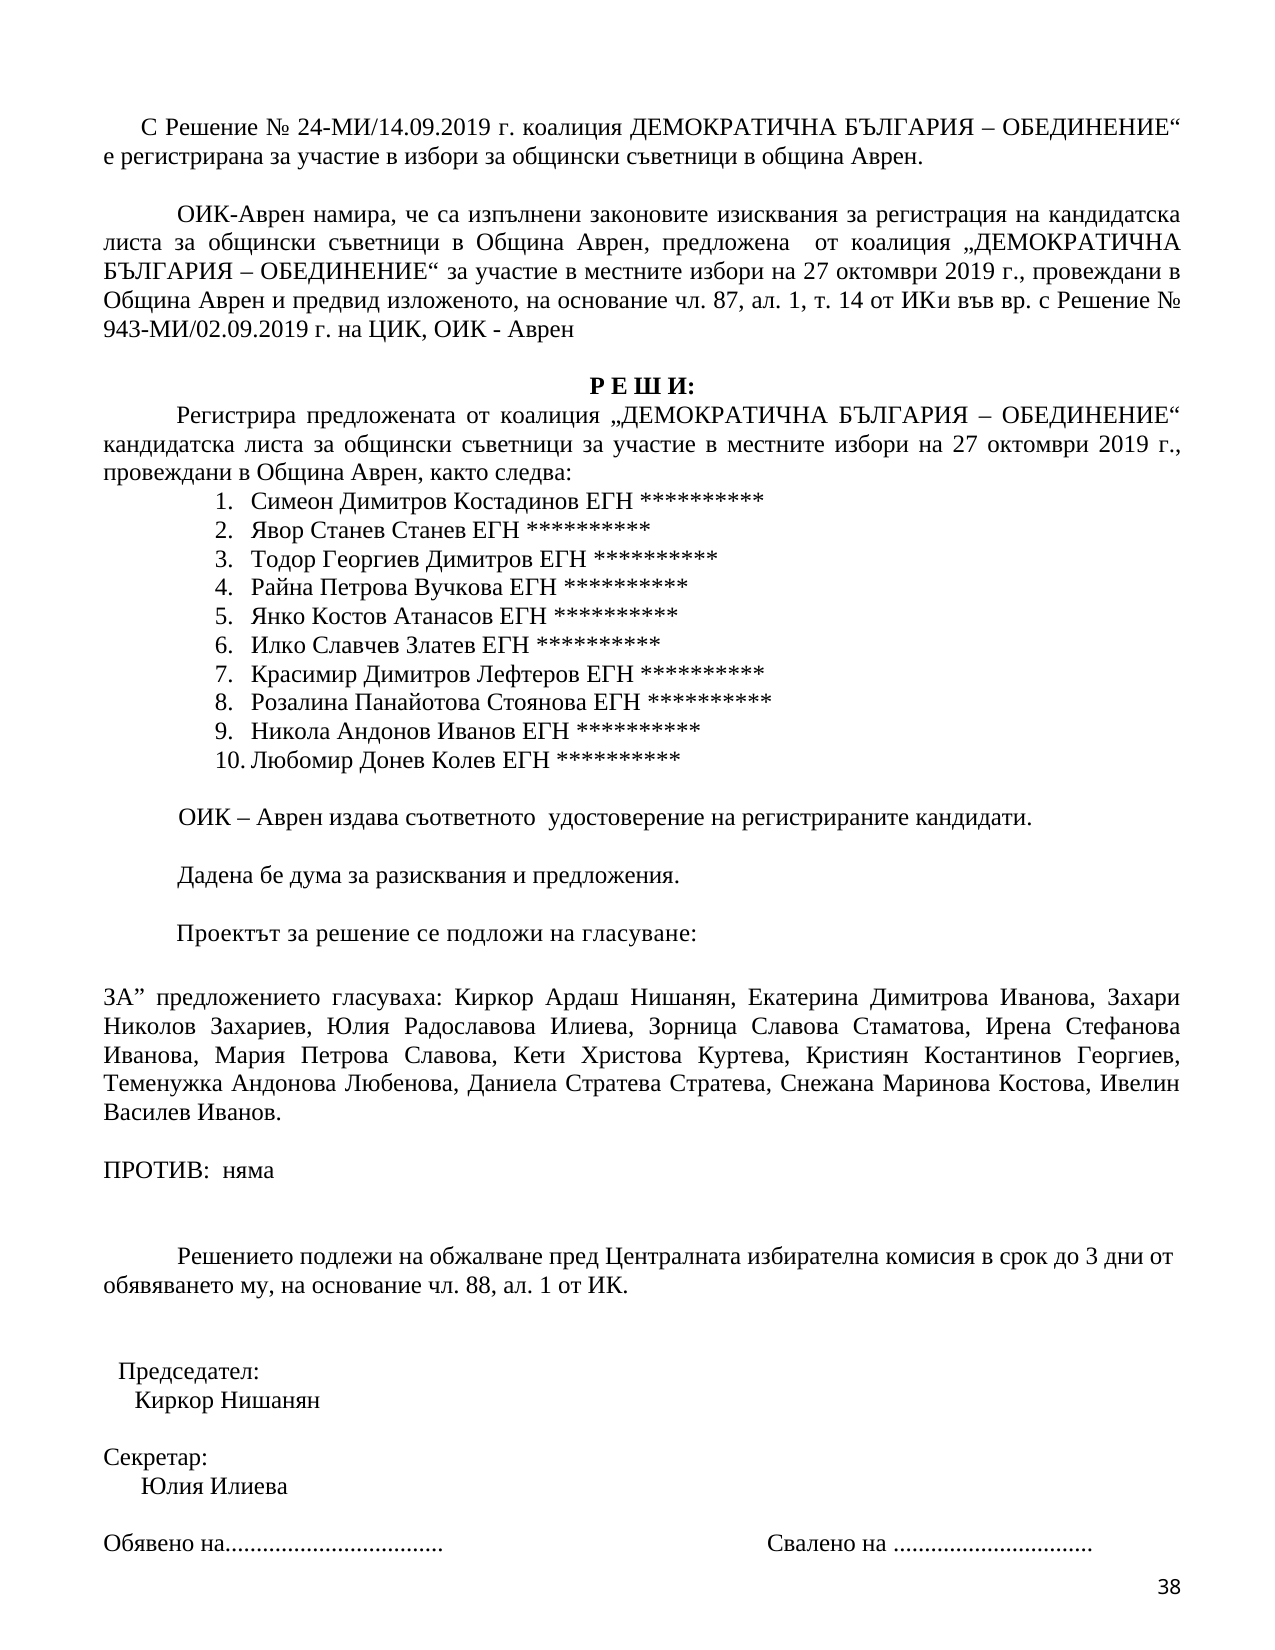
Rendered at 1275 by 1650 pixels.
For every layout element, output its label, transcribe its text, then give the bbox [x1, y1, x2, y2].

text Проектът за решение се подложи на гласуване: [103, 917, 1175, 947]
list 2. Явор Станев Станев ЕГН ********** [214, 515, 1181, 544]
text Решението подлежи на обжалване пред Централната избирателна комисия в срок до 3 дни от обявяването му, на основание чл. 88, ал. 1 от ИК. [103, 1241, 1181, 1298]
list 5. Янко Костов Атанасов ЕГН ********** [214, 601, 1181, 630]
text Юлия Илиева [103, 1471, 1072, 1500]
text ОИК – Аврен издава съответното удостоверение на регистрираните кандидати. [178, 802, 1181, 831]
list 10. Любомир Донев Колев ЕГН ********** [214, 745, 1181, 774]
list 7. Красимир Димитров Лефтеров ЕГН ********** [214, 659, 1181, 687]
text Председател: [118, 1356, 1072, 1385]
text Секретар: [103, 1442, 1072, 1471]
list 1. Симеон Димитров Костадинов ЕГН ********** [214, 486, 1181, 515]
list 3. Тодор Георгиев Димитров ЕГН ********** [214, 544, 1181, 572]
list Дадена бе дума за разисквания и предложения. [177, 860, 1181, 889]
text Киркор Нишанян [103, 1385, 1072, 1413]
list 8. Розалина Панайотова Стоянова ЕГН ********** [214, 687, 1181, 716]
text ОИК-Аврен намира, че са изпълнени законовите изисквания за регистрация на кандидатска листа за общински съветници в Община Аврен, предложена от коалиция „ДЕМОКРАТИЧНА БЪЛГАРИЯ – ОБЕДИНЕНИЕ“ за участие в местните избори на 27 октомври 2019 г., провеждани в Община Аврен и предвид изложеното, на основание чл. 87, ал. 1, т. 14 от ИКи във вр. с Решение № 943-МИ/02.09.2019 г. на ЦИК, ОИК - Аврен [103, 199, 1181, 342]
list 4. Райна Петрова Вучкова ЕГН ********** [214, 572, 1181, 601]
text С Решение № 24-МИ/14.09.2019 г. коалиция ДЕМОКРАТИЧНА БЪЛГАРИЯ – ОБЕДИНЕНИЕ“ е регистрирана за участие в избори за общински съветници в община Аврен. [103, 112, 1181, 170]
list 9. Никола Андонов Иванов ЕГН ********** [214, 716, 1181, 745]
text ЗА” предложението гласуваха: Киркор Ардаш Нишанян, Екатерина Димитрова Иванова, Захари Николов Захариев, Юлия Радославова Илиева, Зорница Славова Стаматова, Ирена Стефанова Иванова, Мария Петрова Славова, Кети Христова Куртева, Кристиян Костантинов Георгиев, Теменужка Андонова Любенова, Даниела Стратева Стратева, Снежана Маринова Костова, Ивелин Василев Иванов. [103, 982, 1181, 1126]
list 6. Илко Славчев Златев ЕГН ********** [214, 630, 1181, 659]
text ПРОТИВ: няма [103, 1155, 1181, 1183]
text Р Е Ш И: [103, 371, 1181, 400]
text Обявено на................................... Свалено на ................................ [103, 1528, 1181, 1557]
text Регистрира предложената от коалиция „ДЕМОКРАТИЧНА БЪЛГАРИЯ – ОБЕДИНЕНИЕ“ кандидатска листа за общински съветници за участие в местните избори на 27 октомври 2019 г., провеждани в Община Аврен, както следва: [103, 400, 1181, 486]
